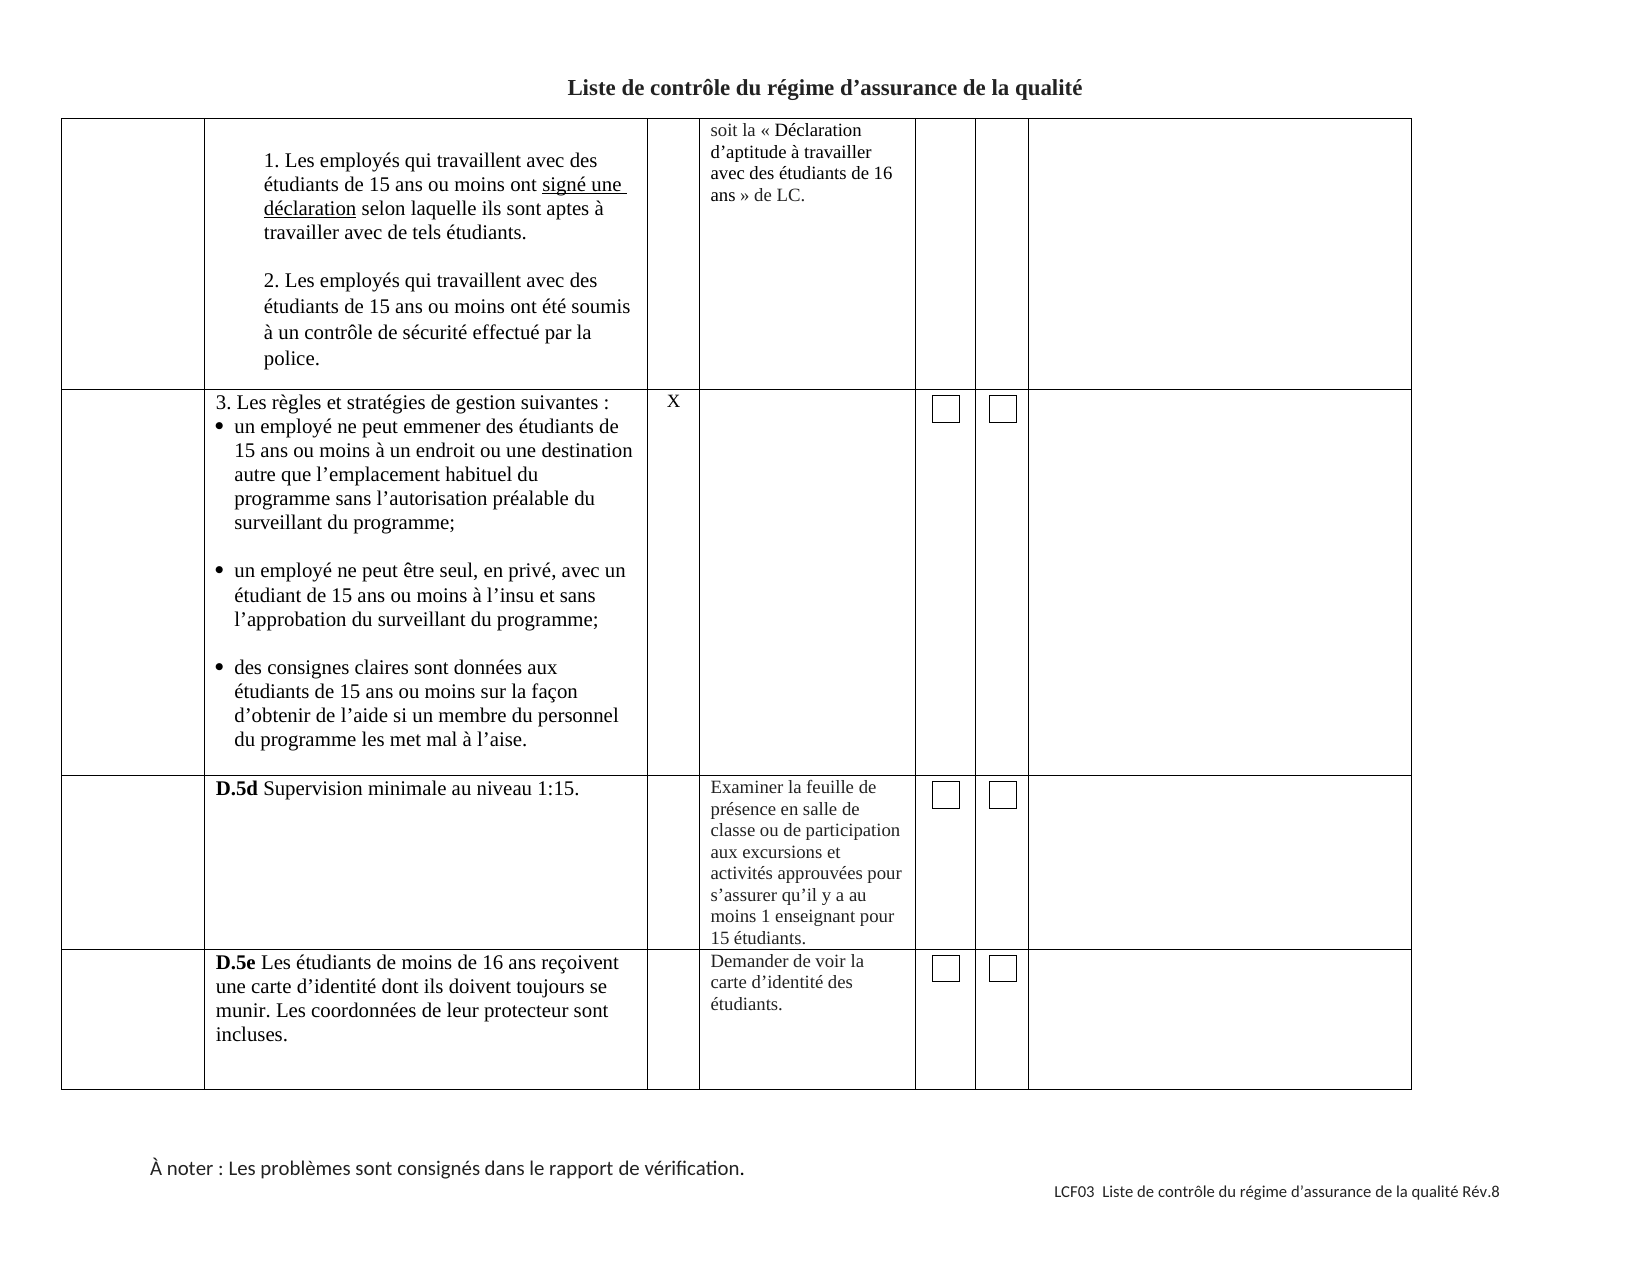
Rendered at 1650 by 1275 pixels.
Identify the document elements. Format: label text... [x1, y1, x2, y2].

table_cell [648, 119, 699, 389]
table_cell [916, 950, 975, 1088]
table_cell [205, 119, 647, 389]
table_cell [916, 390, 975, 775]
table_cell [700, 390, 915, 775]
table_cell [1029, 950, 1411, 1088]
table_cell [976, 950, 1028, 1088]
table_cell [62, 390, 204, 775]
table_cell D.5d Supervision minimale au niveau 1:15. [205, 776, 647, 948]
table_cell [916, 119, 975, 389]
table_cell [62, 776, 204, 948]
table_cell [976, 390, 1028, 775]
table_cell [648, 950, 699, 1088]
table_cell [916, 776, 975, 948]
table_cell Demander de voir la carte d’identité des étudiants. [700, 950, 915, 1088]
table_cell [700, 119, 915, 389]
table_cell X [648, 390, 699, 775]
table_cell [1029, 119, 1411, 389]
table_cell Examiner la feuille de présence en salle de classe ou de participation aux excursions et activités approuvées pour s’assurer qu’il y a au moins 1 enseignant pour 15 étudiants. [700, 776, 915, 948]
table_cell D.5e Les étudiants de moins de 16 ans reçoivent une carte d’identité dont ils doivent toujours se munir. Les coordonnées de leur protecteur sont incluses. [205, 950, 647, 1088]
table_cell [62, 119, 204, 389]
table_cell [648, 776, 699, 948]
table_cell [976, 776, 1028, 948]
table_cell [1029, 776, 1411, 948]
table_cell [1029, 390, 1411, 775]
table_cell [976, 119, 1028, 389]
table_cell 3. Les règles et stratégies de gestion suivantes : un employé ne peut emmener des étudiants de 15 ans ou moins à un endroit ou une destination autre que l’emplacement habituel du programme sans l’autorisation préalable du surveillant du programme; un employé ne peut être seul, en privé, avec un étudiant de 15 ans ou moins à l’insu et sans l’approbation du surveillant du programme; des consignes claires sont données aux étudiants de 15 ans ou moins sur la façon d’obtenir de l’aide si un membre du personnel du programme les met mal à l’aise. [205, 390, 647, 775]
table_cell [62, 950, 204, 1088]
